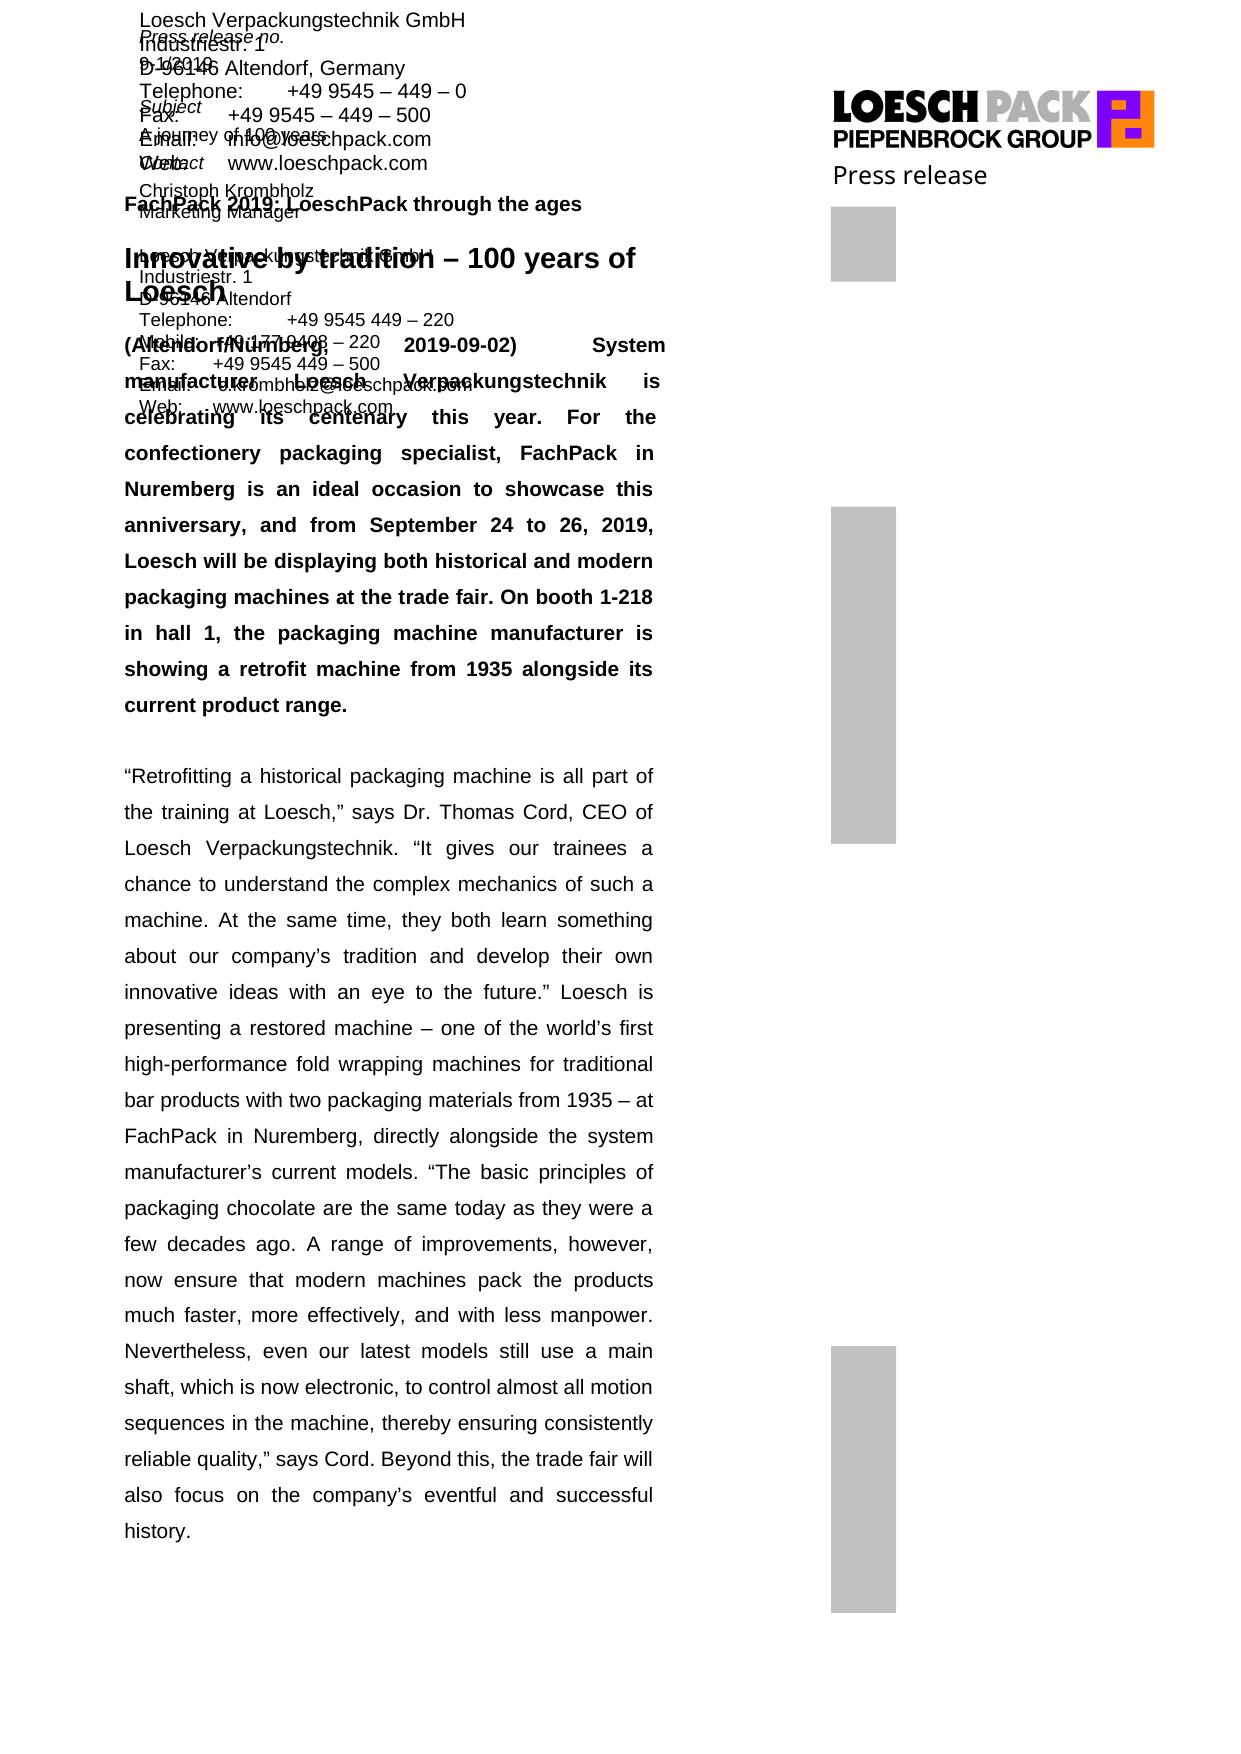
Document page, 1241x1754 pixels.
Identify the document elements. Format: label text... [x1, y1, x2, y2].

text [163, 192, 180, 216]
picture [833, 90, 1155, 148]
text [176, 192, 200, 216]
text Innovative by tradition – 100 years of Loesch [124, 241, 759, 308]
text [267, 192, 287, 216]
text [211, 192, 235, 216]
text “Retrofitting a historical packaging machine is all part of the training at Loesch,” says Dr. Thomas Cord, CEO of Loesch Verpackungstechnik. “It gives our trainees a chance to understand the complex mechanics of such a machine. At the same time, they both learn something about our company’s tradition and develop their own innovative ideas with an eye to the future.” Loesch is presenting a restored machine – one of the world’s first high-performance fold wrapping machines for traditional bar products with two packaging materials from 1935 – at FachPack in Nuremberg, directly alongside the system manufacturer’s current models. “The basic principles of packaging chocolate are the same today as they were a few decades ago. A range of improvements, however, now ensure that modern machines pack the products much faster, more effectively, and with less manpower. Nevertheless, even our latest models still use a main shaft, which is now electronic, to control almost all motion sequences in the machine, thereby ensuring consistently reliable quality,” says Cord. Beyond this, the trade fair will also focus on the company’s eventful and successful history. [124, 764, 768, 1543]
text (Altendorf/Nürnberg, 2019-09-02) System manufacturer Loesch Verpackungstechnik is celebrating its centenary this year. For the confectionery packaging specialist, FachPack in Nuremberg is an ideal occasion to showcase this anniversary, and from September 24 to 26, 2019, Loesch will be displaying both historical and modern packaging machines at the trade fair. On booth 1-218 in hall 1, the packaging machine manufacturer is showing a retrofit machine from 1935 alongside its current product range. [124, 333, 768, 716]
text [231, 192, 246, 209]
text FachPack 2019: LoeschPack through the ages [288, 192, 788, 216]
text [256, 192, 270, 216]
